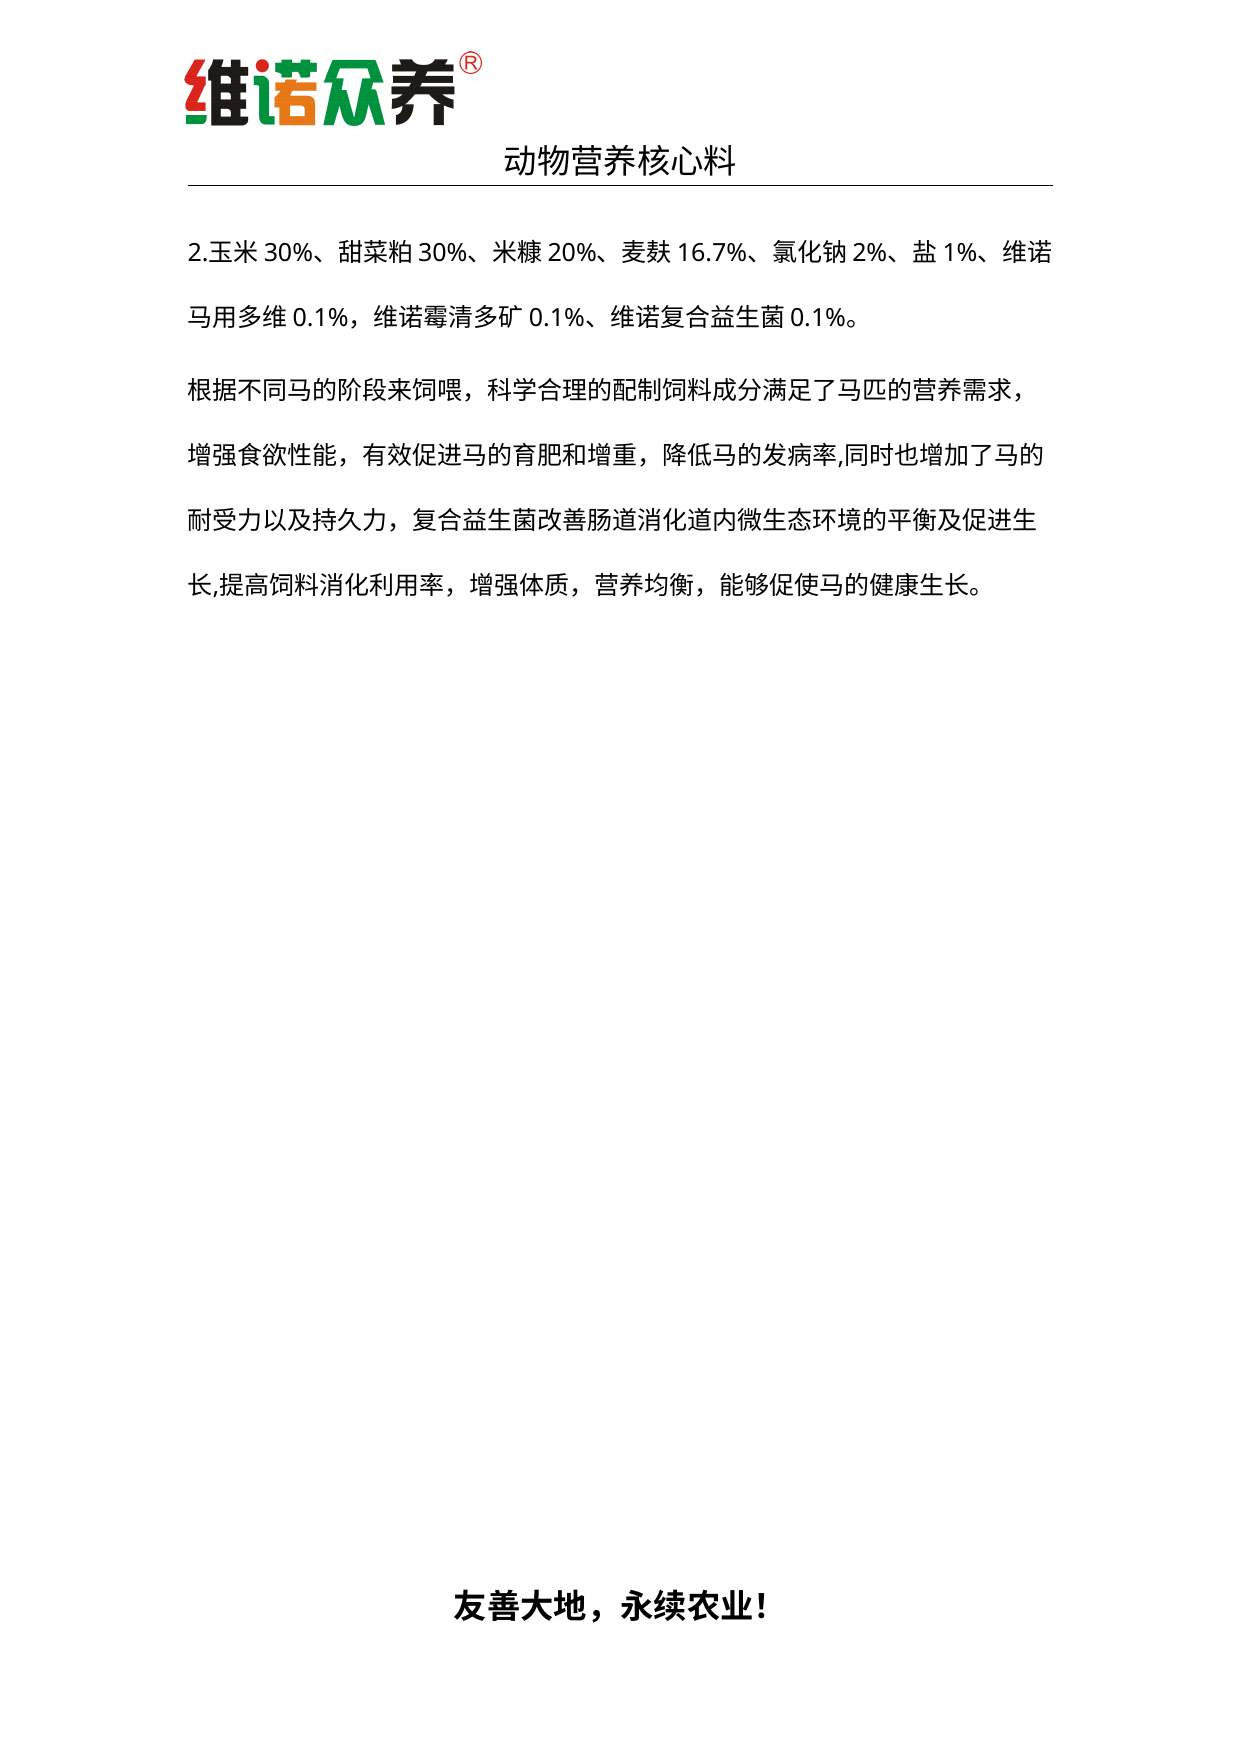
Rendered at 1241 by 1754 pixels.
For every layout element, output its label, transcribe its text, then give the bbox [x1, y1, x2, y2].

text 2.玉米30%、甜菜粕30%、米糠20%、麦麸16.7%、氯化钠2%、盐1%、维诺马用多维0.1%，维诺霉清多矿0.1%、维诺复合益生菌0.1%。 [187, 218, 1053, 348]
text 根据不同马的阶段来饲喂，科学合理的配制饲料成分满足了马匹的营养需求，增强食欲性能，有效促进马的育肥和增重，降低马的发病率,同时也增加了马的耐受力以及持久力，复合益生菌改善肠道消化道内微生态环境的平衡及促进生长,提高饲料消化利用率，增强体质，营养均衡，能够促使马的健康生长。 [187, 356, 1053, 616]
picture [184, 51, 482, 126]
